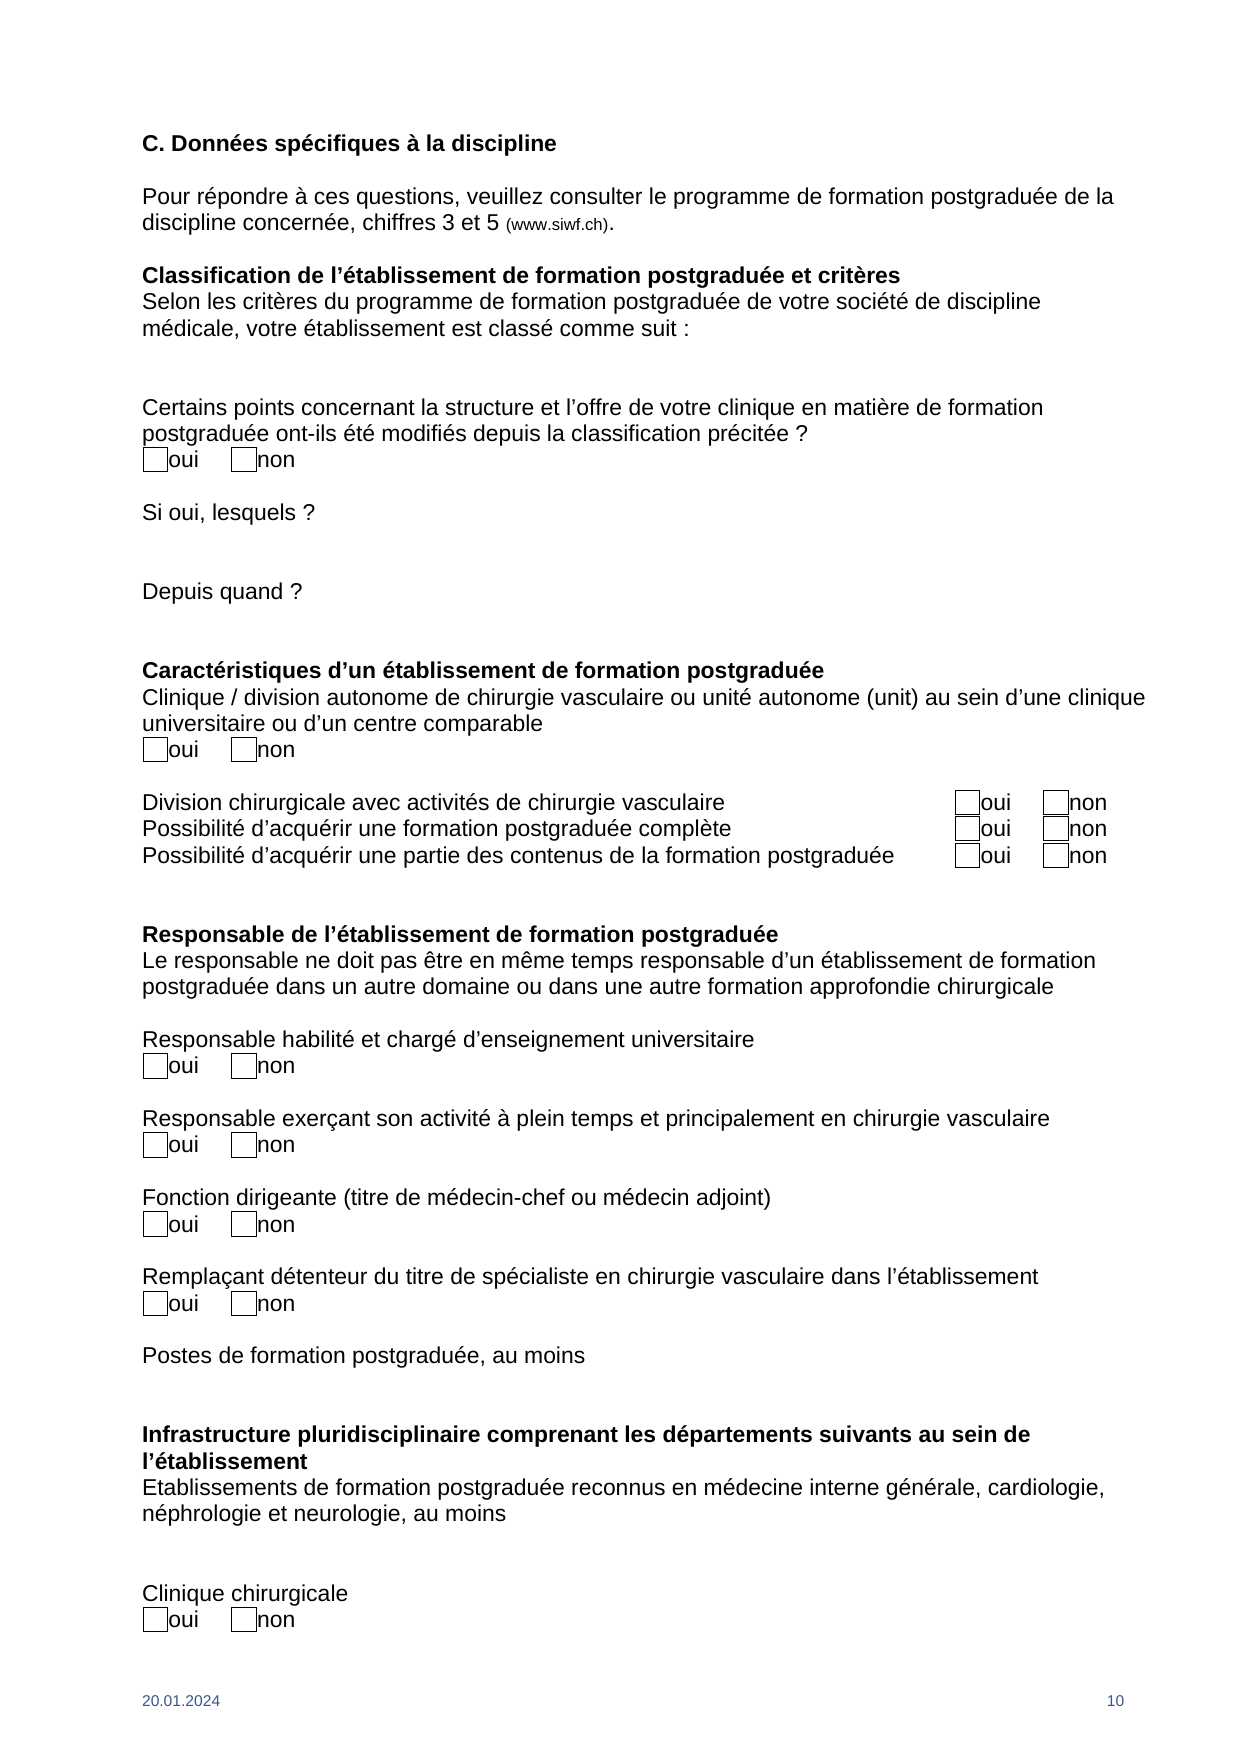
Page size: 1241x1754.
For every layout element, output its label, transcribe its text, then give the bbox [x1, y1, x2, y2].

text oui non [142, 736, 1172, 762]
text Clinique / division autonome de chirurgie vasculaire ou unité autonome (unit) au sein d’une clinique universitaire ou d’un centre comparable [142, 683, 1157, 736]
text oui non [142, 1052, 1157, 1079]
text Possibilité d’acquérir une partie des contenus de la formation postgraduée oui non [142, 842, 1172, 868]
text Clinique chirurgicale [142, 1579, 1157, 1606]
text Fonction dirigeante (titre de médecin-chef ou médecin adjoint) [142, 1184, 1157, 1211]
text Etablissements de formation postgraduée reconnus en médecine interne générale, cardiologie, néphrologie et neurologie, au moins [142, 1474, 1157, 1527]
text oui non [142, 1289, 1157, 1316]
text Postes de formation postgraduée, au moins [142, 1342, 1157, 1369]
text Division chirurgicale avec activités de chirurgie vasculaire oui non [142, 789, 1172, 815]
text Infrastructure pluridisciplinaire comprenant les départements suivants au sein de l’établissement [142, 1421, 1157, 1474]
text Le responsable ne doit pas être en même temps responsable d’un établissement de formation postgraduée dans un autre domaine ou dans une autre formation approfondie chirurgicale [142, 947, 1157, 1000]
text Selon les critères du programme de formation postgraduée de votre société de discipline médicale, votre établissement est classé comme suit : [142, 288, 1124, 341]
text oui non [142, 1606, 1157, 1632]
text oui non [144, 1212, 167, 1236]
text Caractéristiques d’un établissement de formation postgraduée [142, 657, 1157, 683]
text Si oui, lesquels ? [142, 499, 1157, 525]
text C. Données spécifiques à la discipline [142, 130, 1124, 156]
text oui non [257, 1211, 1157, 1237]
text Responsable de l’établissement de formation postgraduée [142, 921, 1157, 947]
text Certains points concernant la structure et l’offre de votre clinique en matière de formation postgraduée ont-ils été modifiés depuis la classification précitée ? [142, 393, 1172, 446]
text Depuis quand ? [142, 578, 1157, 604]
text Pour répondre à ces questions, veuillez consulter le programme de formation postgraduée de la discipline concernée, chiffres 3 et 5 (www.siwf.ch). [142, 183, 1124, 235]
text Responsable habilité et chargé d’enseignement universitaire [142, 1026, 1157, 1052]
text Possibilité d’acquérir une formation postgraduée complète oui non [142, 815, 1172, 842]
text oui non [168, 1211, 231, 1237]
text oui non [142, 446, 1172, 473]
text Remplaçant détenteur du titre de spécialiste en chirurgie vasculaire dans l’établissement [142, 1263, 1157, 1289]
text Classification de l’établissement de formation postgraduée et critères [142, 262, 1124, 288]
text Responsable exerçant son activité à plein temps et principalement en chirurgie vasculaire [142, 1105, 1157, 1131]
text oui non [232, 1212, 256, 1236]
text oui non [142, 1131, 1157, 1158]
